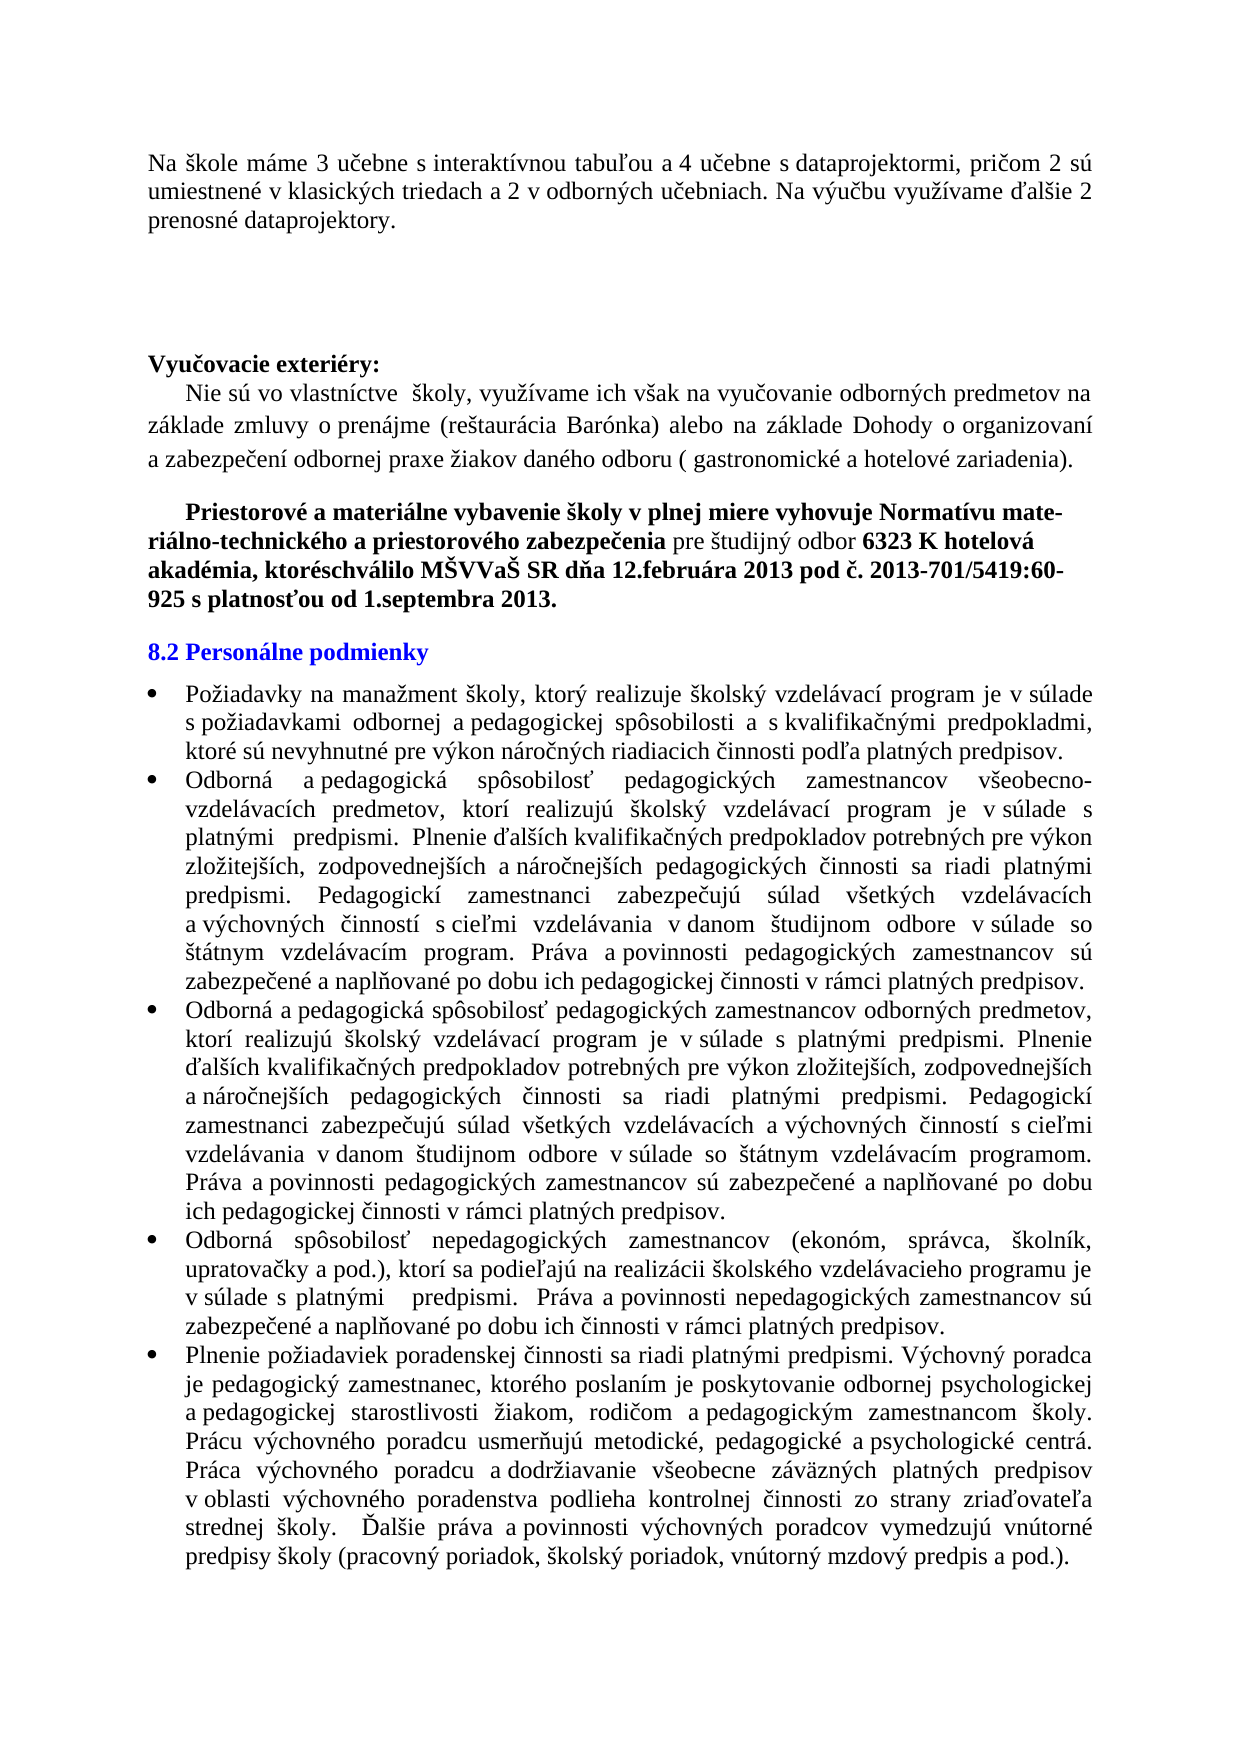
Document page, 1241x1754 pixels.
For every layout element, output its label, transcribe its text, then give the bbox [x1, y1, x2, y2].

list Personálne podmienky [148, 637, 1093, 666]
list Vyučovacie exteriéry: [148, 349, 1093, 378]
text Na škole máme 3 učebne s interaktívnou tabuľou a 4 učebne s dataprojektormi, pričom 2 sú umiestnené v klasických triedach a 2 v odborných učebniach. Na výučbu využívame ďalšie 2 prenosné dataprojektory. [148, 148, 1093, 234]
list Požiadavky na manažment školy, ktorý realizuje školský vzdelávací program je v súlade s požiadavkami odbornej a pedagogickej spôsobilosti a s kvalifikačnými predpokladmi, ktoré sú nevyhnutné pre výkon náročných riadiacich činnosti podľa platných predpisov. [148, 679, 1093, 765]
list Plnenie požiadaviek poradenskej činnosti sa riadi platnými predpismi. Výchovný poradca je pedagogický zamestnanec, ktorého poslaním je poskytovanie odbornej psychologickej a pedagogickej starostlivosti žiakom, rodičom a pedagogickým zamestnancom školy. Prácu výchovného poradcu usmerňujú metodické, pedagogické a psychologické centrá. Práca výchovného poradcu a dodržiavanie všeobecne záväzných platných predpisov v oblasti výchovného poradenstva podlieha kontrolnej činnosti zo strany zriaďovateľa strednej školy. Ďalšie práva a povinnosti výchovných poradcov vymedzujú vnútorné predpisy školy (pracovný poriadok, školský poriadok, vnútorný mzdový predpis a pod.). [148, 1340, 1093, 1570]
text Priestorové a materiálne vybavenie školy v plnej miere vyhovuje Normatívu mate-riálno-technického a priestorového zabezpečenia pre študijný odbor 6323 K hotelová akadémia, ktoréschválilo MŠVVaŠ SR dňa 12.februára 2013 pod č. 2013-701/5419:60-925 s platnosťou od 1.septembra 2013. [148, 497, 1093, 612]
list Odborná a pedagogická spôsobilosť pedagogických zamestnancov odborných predmetov, ktorí realizujú školský vzdelávací program je v súlade s platnými predpismi. Plnenie ďalších kvalifikačných predpokladov potrebných pre výkon zložitejších, zodpovednejších a náročnejších pedagogických činnosti sa riadi platnými predpismi. Pedagogickí zamestnanci zabezpečujú súlad všetkých vzdelávacích a výchovných činností s cieľmi vzdelávania v danom študijnom odbore v súlade so štátnym vzdelávacím programom. Práva a povinnosti pedagogických zamestnancov sú zabezpečené a naplňované po dobu ich pedagogickej činnosti v rámci platných predpisov. [148, 995, 1093, 1225]
list Odborná a pedagogická spôsobilosť pedagogických zamestnancov všeobecno-vzdelávacích predmetov, ktorí realizujú školský vzdelávací program je v súlade s platnými predpismi. Plnenie ďalších kvalifikačných predpokladov potrebných pre výkon zložitejších, zodpovednejších a náročnejších pedagogických činnosti sa riadi platnými predpismi. Pedagogickí zamestnanci zabezpečujú súlad všetkých vzdelávacích a výchovných činností s cieľmi vzdelávania v danom študijnom odbore v súlade so štátnym vzdelávacím program. Práva a povinnosti pedagogických zamestnancov sú zabezpečené a naplňované po dobu ich pedagogickej činnosti v rámci platných predpisov. [148, 765, 1093, 995]
list Odborná spôsobilosť nepedagogických zamestnancov (ekonóm, správca, školník, upratovačky a pod.), ktorí sa podieľajú na realizácii školského vzdelávacieho programu je v súlade s platnými predpismi. Práva a povinnosti nepedagogických zamestnancov sú zabezpečené a naplňované po dobu ich činnosti v rámci platných predpisov. [148, 1225, 1093, 1340]
list Nie sú vo vlastníctve školy, využívame ich však na vyučovanie odborných predmetov na základe zmluvy o prenájme (reštaurácia Barónka) alebo na základe Dohody o organizovaní a zabezpečení odbornej praxe žiakov daného odboru ( gastronomické a hotelové zariadenia). [148, 378, 1093, 472]
